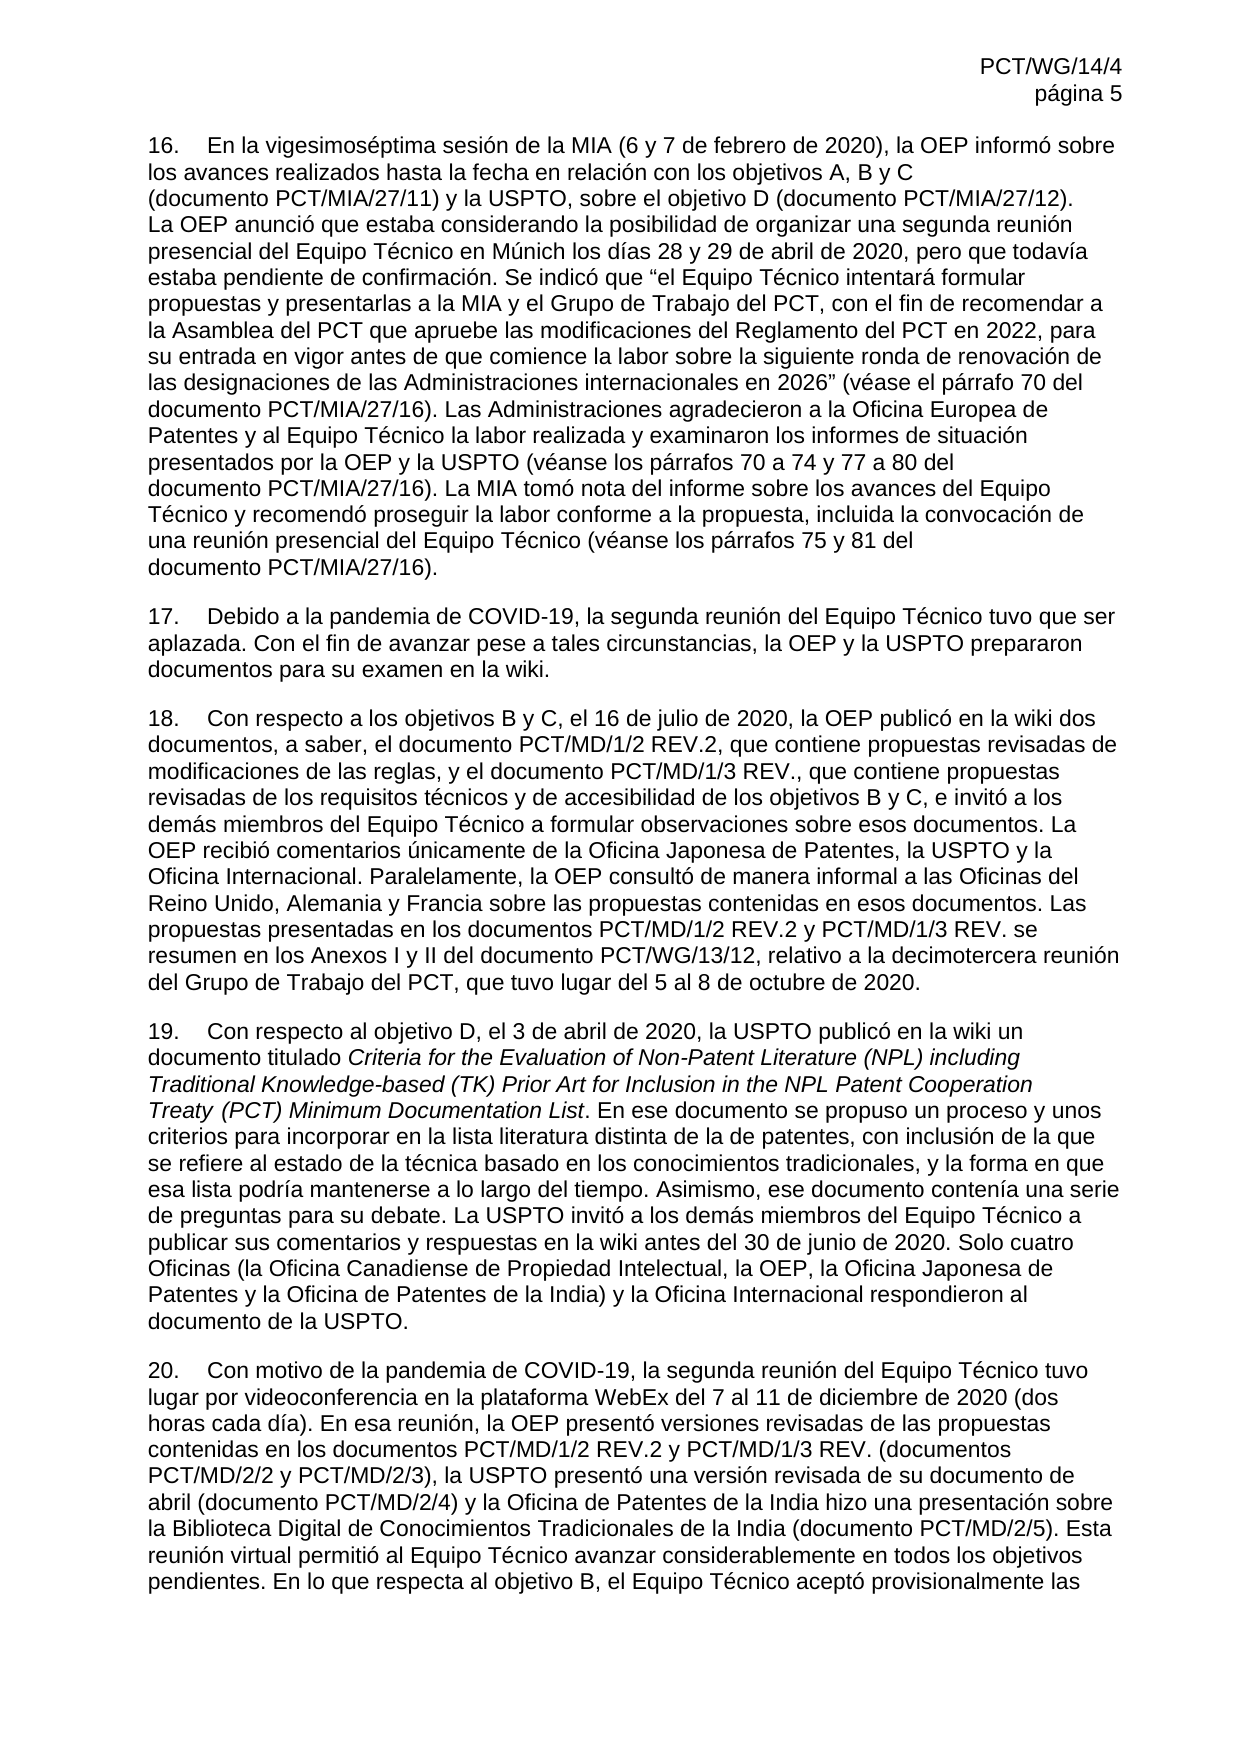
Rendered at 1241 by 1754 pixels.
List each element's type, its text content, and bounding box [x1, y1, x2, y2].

text Con respecto a los objetivos B y C, el 16 de julio de 2020, la OEP publicó en la wiki dos documentos, a saber, el documento PCT/MD/1/2 REV.2, que contiene propuestas revisadas de modificaciones de las reglas, y el documento PCT/MD/1/3 REV., que contiene propuestas revisadas de los requisitos técnicos y de accesibilidad de los objetivos B y C, e invitó a los demás miembros del Equipo Técnico a formular observaciones sobre esos documentos. La OEP recibió comentarios únicamente de la Oficina Japonesa de Patentes, la USPTO y la Oficina Internacional. Paralelamente, la OEP consultó de manera informal a las Oficinas del Reino Unido, Alemania y Francia sobre las propuestas contenidas en esos documentos. Las propuestas presentadas en los documentos PCT/MD/1/2 REV.2 y PCT/MD/1/3 REV. se resumen en los Anexos I y II del documento PCT/WG/13/12, relativo a la decimotercera reunión del Grupo de Trabajo del PCT, que tuvo lugar del 5 al 8 de octubre de 2020. [148, 705, 1122, 995]
text Con respecto al objetivo D, el 3 de abril de 2020, la USPTO publicó en la wiki un documento titulado Criteria for the Evaluation of Non-Patent Literature (NPL) including Traditional Knowledge-based (TK) Prior Art for Inclusion in the NPL Patent Cooperation Treaty (PCT) Minimum Documentation List. En ese documento se propuso un proceso y unos criterios para incorporar en la lista literatura distinta de la de patentes, con inclusión de la que se refiere al estado de la técnica basado en los conocimientos tradicionales, y la forma en que esa lista podría mantenerse a lo largo del tiempo. Asimismo, ese documento contenía una serie de preguntas para su debate. La USPTO invitó a los demás miembros del Equipo Técnico a publicar sus comentarios y respuestas en la wiki antes del 30 de junio de 2020. Solo cuatro Oficinas (la Oficina Canadiense de Propiedad Intelectual, la OEP, la Oficina Japonesa de Patentes y la Oficina de Patentes de la India) y la Oficina Internacional respondieron al documento de la USPTO. [148, 1018, 1122, 1334]
text Debido a la pandemia de COVID-19, la segunda reunión del Equipo Técnico tuvo que ser aplazada. Con el fin de avanzar pese a tales circunstancias, la OEP y la USPTO prepararon documentos para su examen en la wiki. [148, 603, 1122, 682]
text En la vigesimoséptima sesión de la MIA (6 y 7 de febrero de 2020), la OEP informó sobre los avances realizados hasta la fecha en relación con los objetivos A, B y C (documento PCT/MIA/27/11) y la USPTO, sobre el objetivo D (documento PCT/MIA/27/12). La OEP anunció que estaba considerando la posibilidad de organizar una segunda reunión presencial del Equipo Técnico en Múnich los días 28 y 29 de abril de 2020, pero que todavía estaba pendiente de confirmación. Se indicó que “el Equipo Técnico intentará formular propuestas y presentarlas a la MIA y el Grupo de Trabajo del PCT, con el fin de recomendar a la Asamblea del PCT que apruebe las modificaciones del Reglamento del PCT en 2022, para su entrada en vigor antes de que comience la labor sobre la siguiente ronda de renovación de las designaciones de las Administraciones internacionales en 2026” (véase el párrafo 70 del documento PCT/MIA/27/16). Las Administraciones agradecieron a la Oficina Europea de Patentes y al Equipo Técnico la labor realizada y examinaron los informes de situación presentados por la OEP y la USPTO (véanse los párrafos 70 a 74 y 77 a 80 del documento PCT/MIA/27/16). La MIA tomó nota del informe sobre los avances del Equipo Técnico y recomendó proseguir la labor conforme a la propuesta, incluida la convocación de una reunión presencial del Equipo Técnico (véanse los párrafos 75 y 81 del documento PCT/MIA/27/16). [148, 132, 1122, 580]
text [148, 1357, 1122, 1594]
